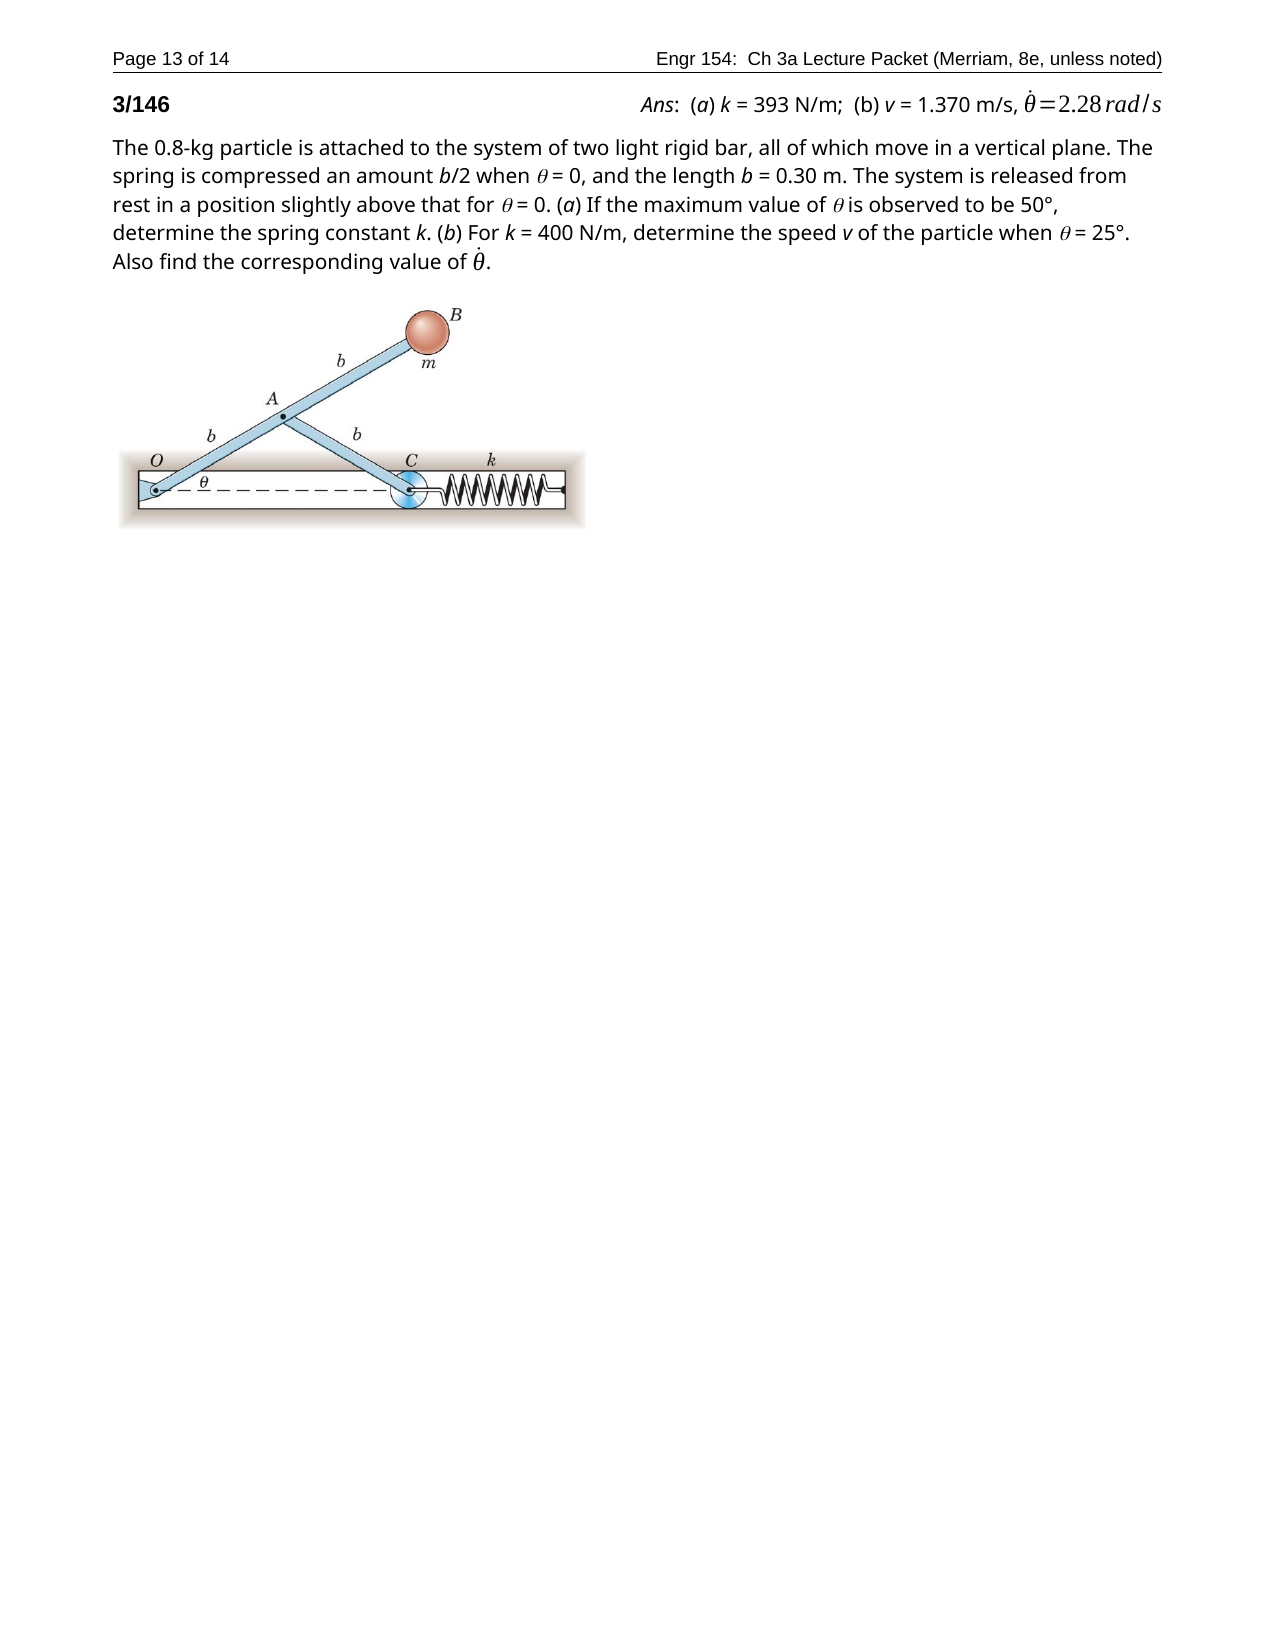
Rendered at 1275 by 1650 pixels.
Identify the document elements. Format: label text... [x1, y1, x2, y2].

picture [112, 304, 593, 533]
text The 0.8-kg particle is attached to the system of two light rigid bar, all of which move in a vertical plane. The spring is compressed an amount b/2 when  = 0, and the length b = 0.30 m. The system is released from rest in a position slightly above that for  = 0. (a) If the maximum value of  is observed to be 50°, determine the spring constant k. (b) For k = 400 N/m, determine the speed v of the particle when  = 25°. Also find the corresponding value of . [112, 133, 1162, 276]
text 3/146 Ans: (a) k = 393 N/m; (b) v = 1.370 m/s, [112, 89, 1162, 118]
